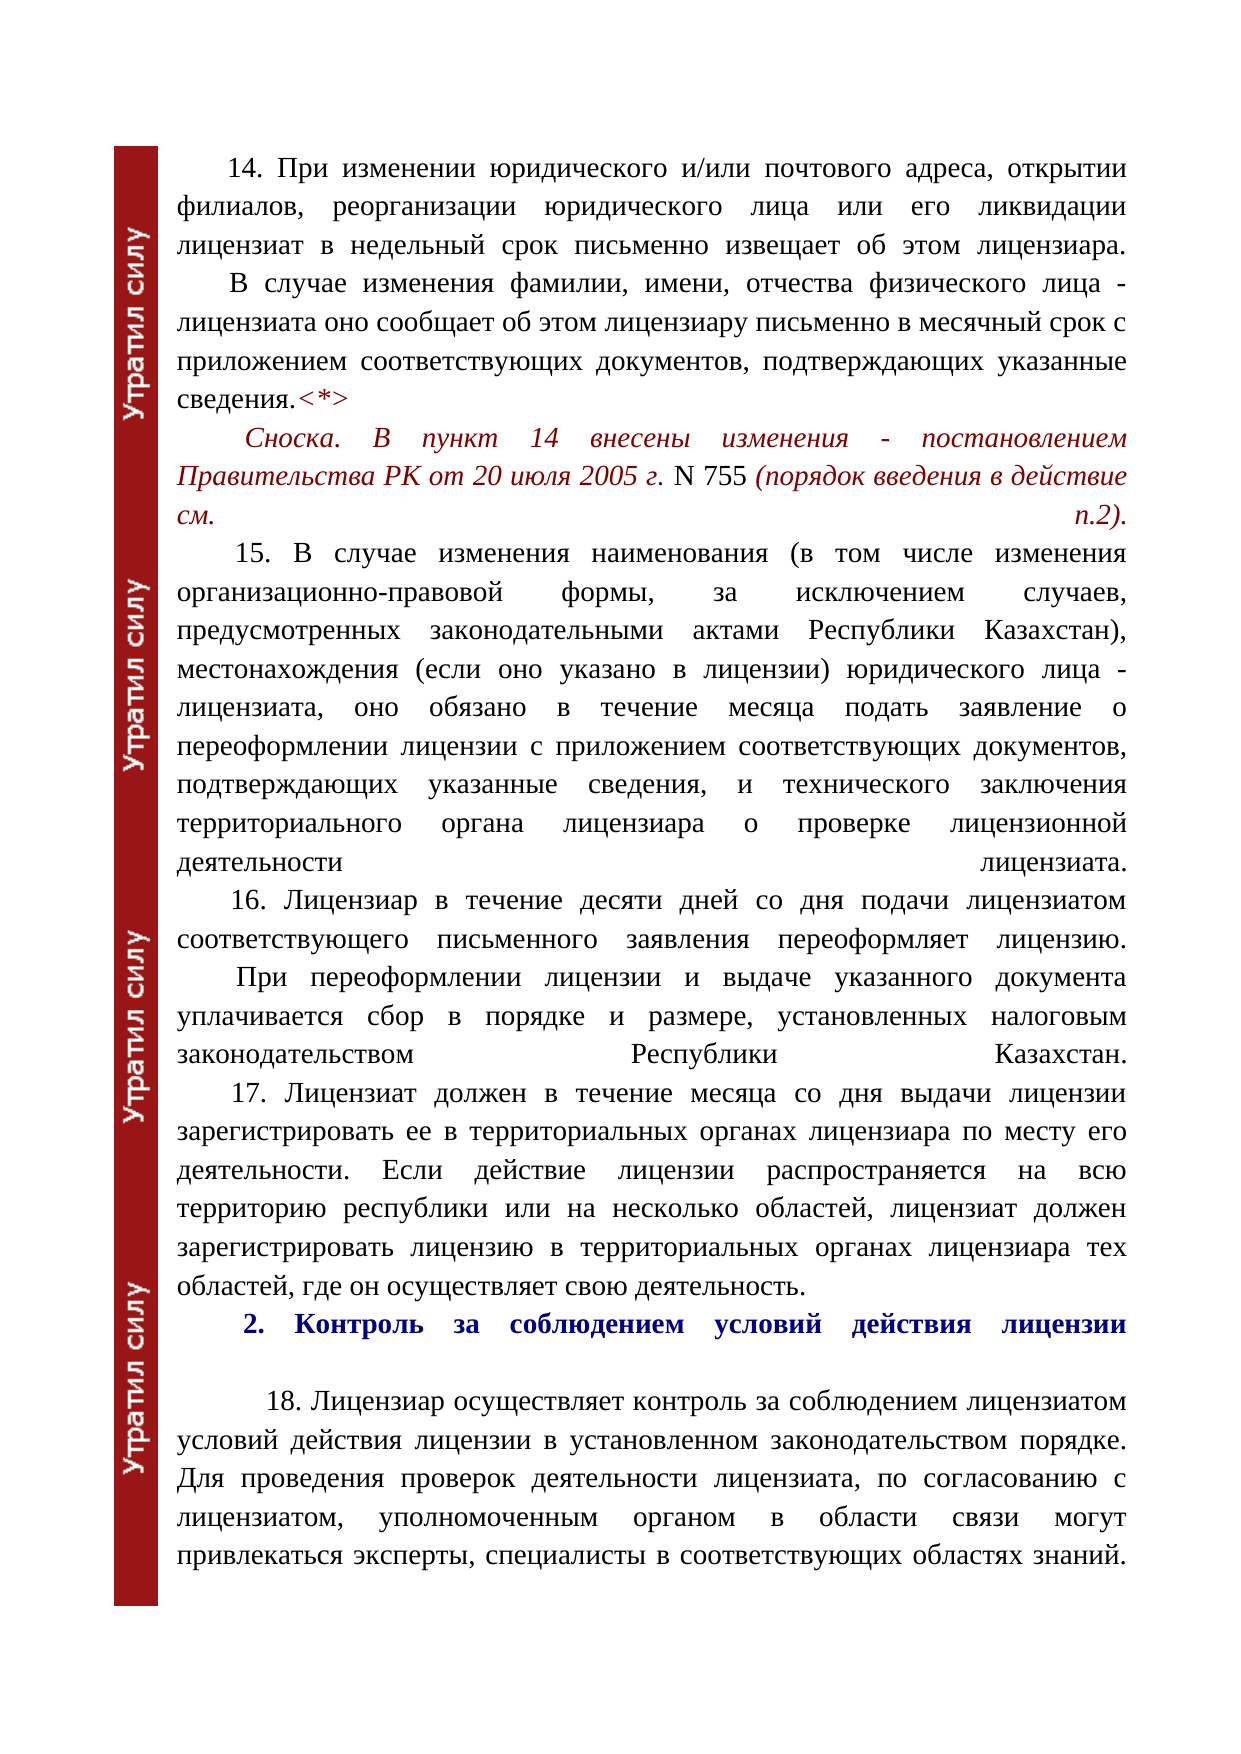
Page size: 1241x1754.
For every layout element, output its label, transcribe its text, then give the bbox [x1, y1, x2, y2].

picture [114, 146, 158, 150]
picture [114, 1571, 158, 1606]
picture [114, 1378, 158, 1383]
text 2. Контроль за соблюдением условий действия лицензии [112, 1306, 1128, 1378]
picture [114, 1301, 158, 1306]
